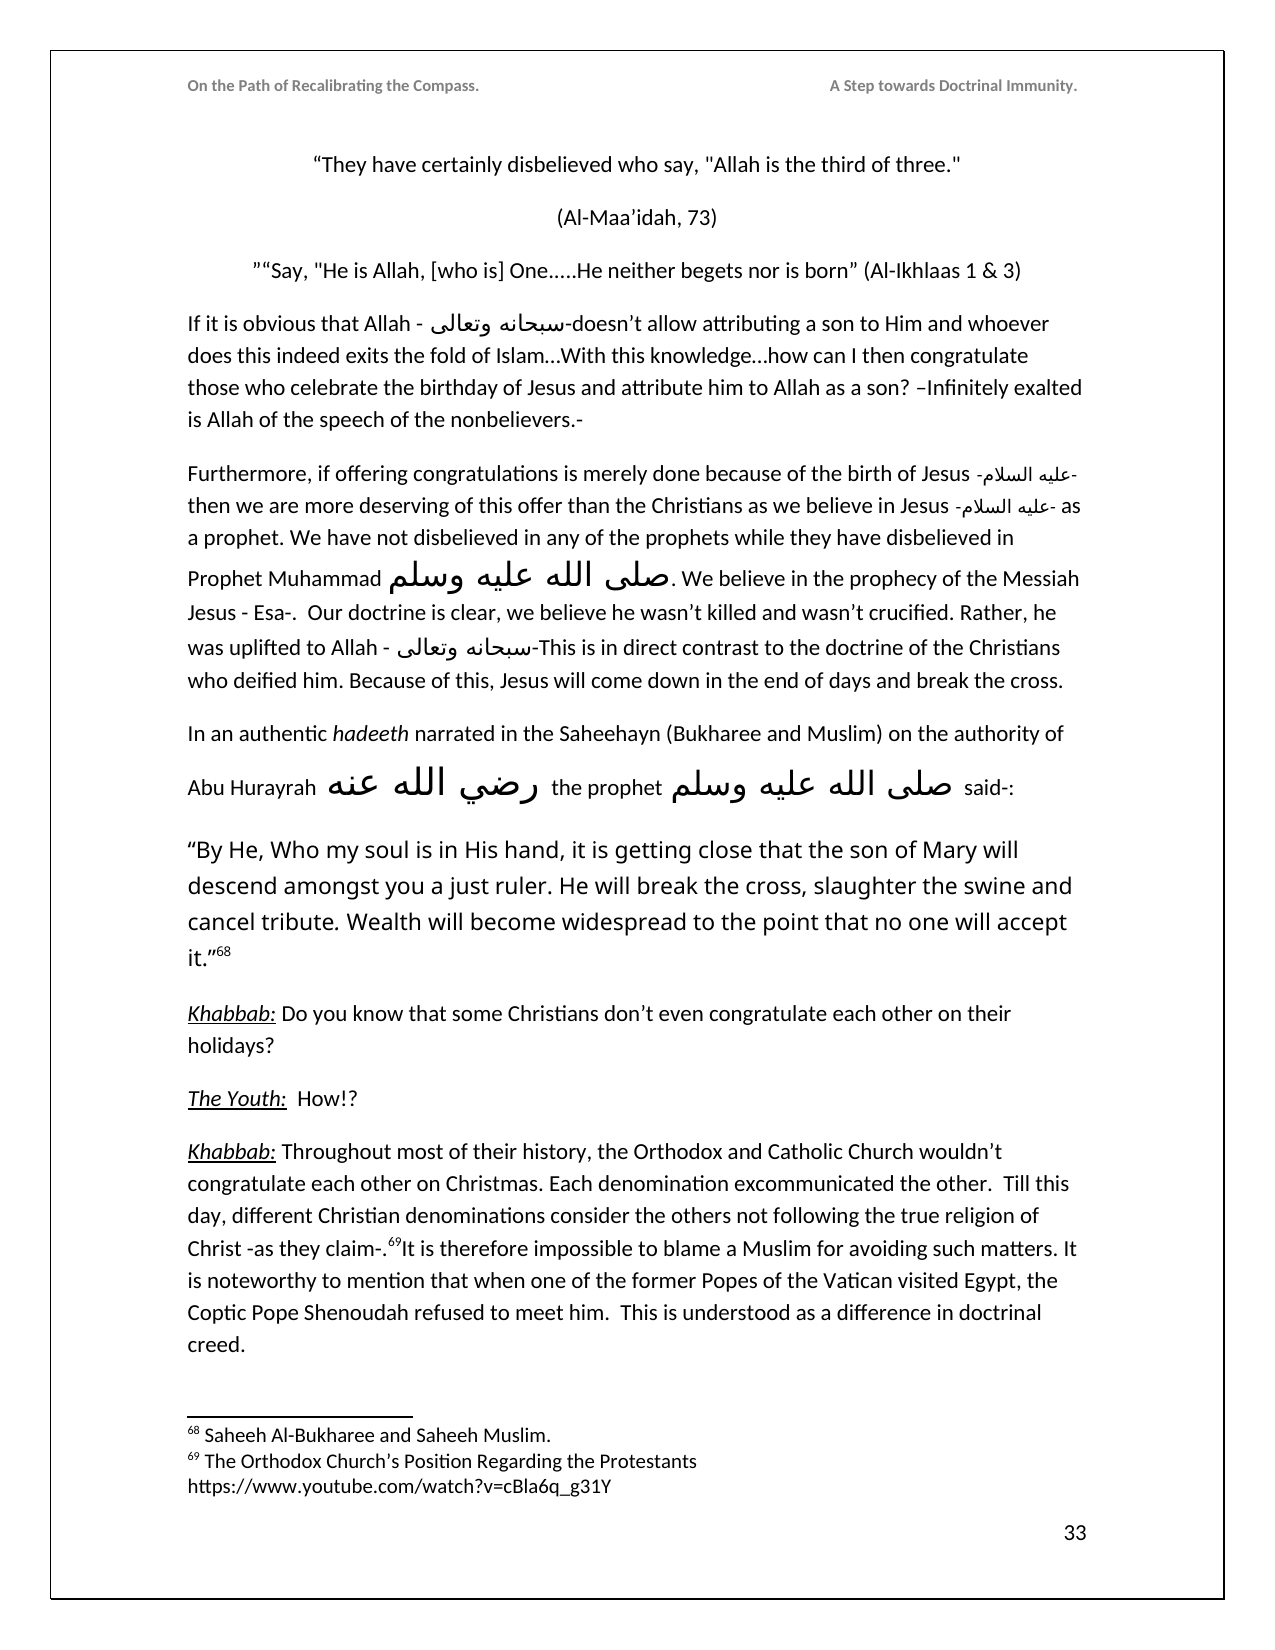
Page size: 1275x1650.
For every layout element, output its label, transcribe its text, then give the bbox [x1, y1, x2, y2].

text In an authentic hadeeth narrated in the Saheehayn (Bukharee and Muslim) on the authority of Abu Hurayrah رضي الله عنه the prophet صلى الله عليه وسلم said-: [187, 719, 1086, 806]
text Khabbab: Throughout most of their history, the Orthodox and Catholic Church wouldn’t congratulate each other on Christmas. Each denomination excommunicated the other. Till this day, different Christian denominations consider the others not following the true religion of Christ -as they claim-.It is therefore impossible to blame a Muslim for avoiding such matters. It is noteworthy to mention that when one of the former Popes of the Vatican visited Egypt, the Coptic Pope Shenoudah refused to meet him. This is understood as a difference in doctrinal creed. [187, 1137, 1086, 1358]
text The Youth: How!? [187, 1084, 1086, 1112]
text “By He, Who my soul is in His hand, it is getting close that the son of Mary will descend amongst you a just ruler. He will break the cross, slaughter the swine and cancel tribute. Wealth will become widespread to the point that no one will accept it.” [187, 834, 1086, 973]
text If it is obvious that Allah - سبحانه وتعالى-doesn’t allow attributing a son to Him and whoever does this indeed exits the fold of Islam…With this knowledge…how can I then congratulate those who celebrate the birthday of Jesus and attribute him to Allah as a son? –Infinitely exalted is Allah of the speech of the nonbelievers.- [187, 309, 1086, 434]
text Khabbab: Do you know that some Christians don’t even congratulate each other on their holidays? [187, 999, 1086, 1059]
text Furthermore, if offering congratulations is merely done because of the birth of Jesus -عليه السلام- then we are more deserving of this offer than the Christians as we believe in Jesus -عليه السلام- as a prophet. We have not disbelieved in any of the prophets while they have disbelieved in Prophet Muhammad صلى الله عليه وسلم. We believe in the prophecy of the Messiah Jesus - Esa-. Our doctrine is clear, we believe he wasn’t killed and wasn’t crucified. Rather, he was uplifted to Allah - سبحانه وتعالى-This is in direct contrast to the doctrine of the Christians who deified him. Because of this, Jesus will come down in the end of days and break the cross. [187, 459, 1086, 694]
text ”“Say, "He is Allah, [who is] One.....He neither begets nor is born” (Al-Ikhlaas 1 & 3) [187, 256, 1086, 284]
text “They have certainly disbelieved who say, "Allah is the third of three." [187, 150, 1086, 178]
text (Al-Maa’idah, 73) [187, 203, 1086, 231]
